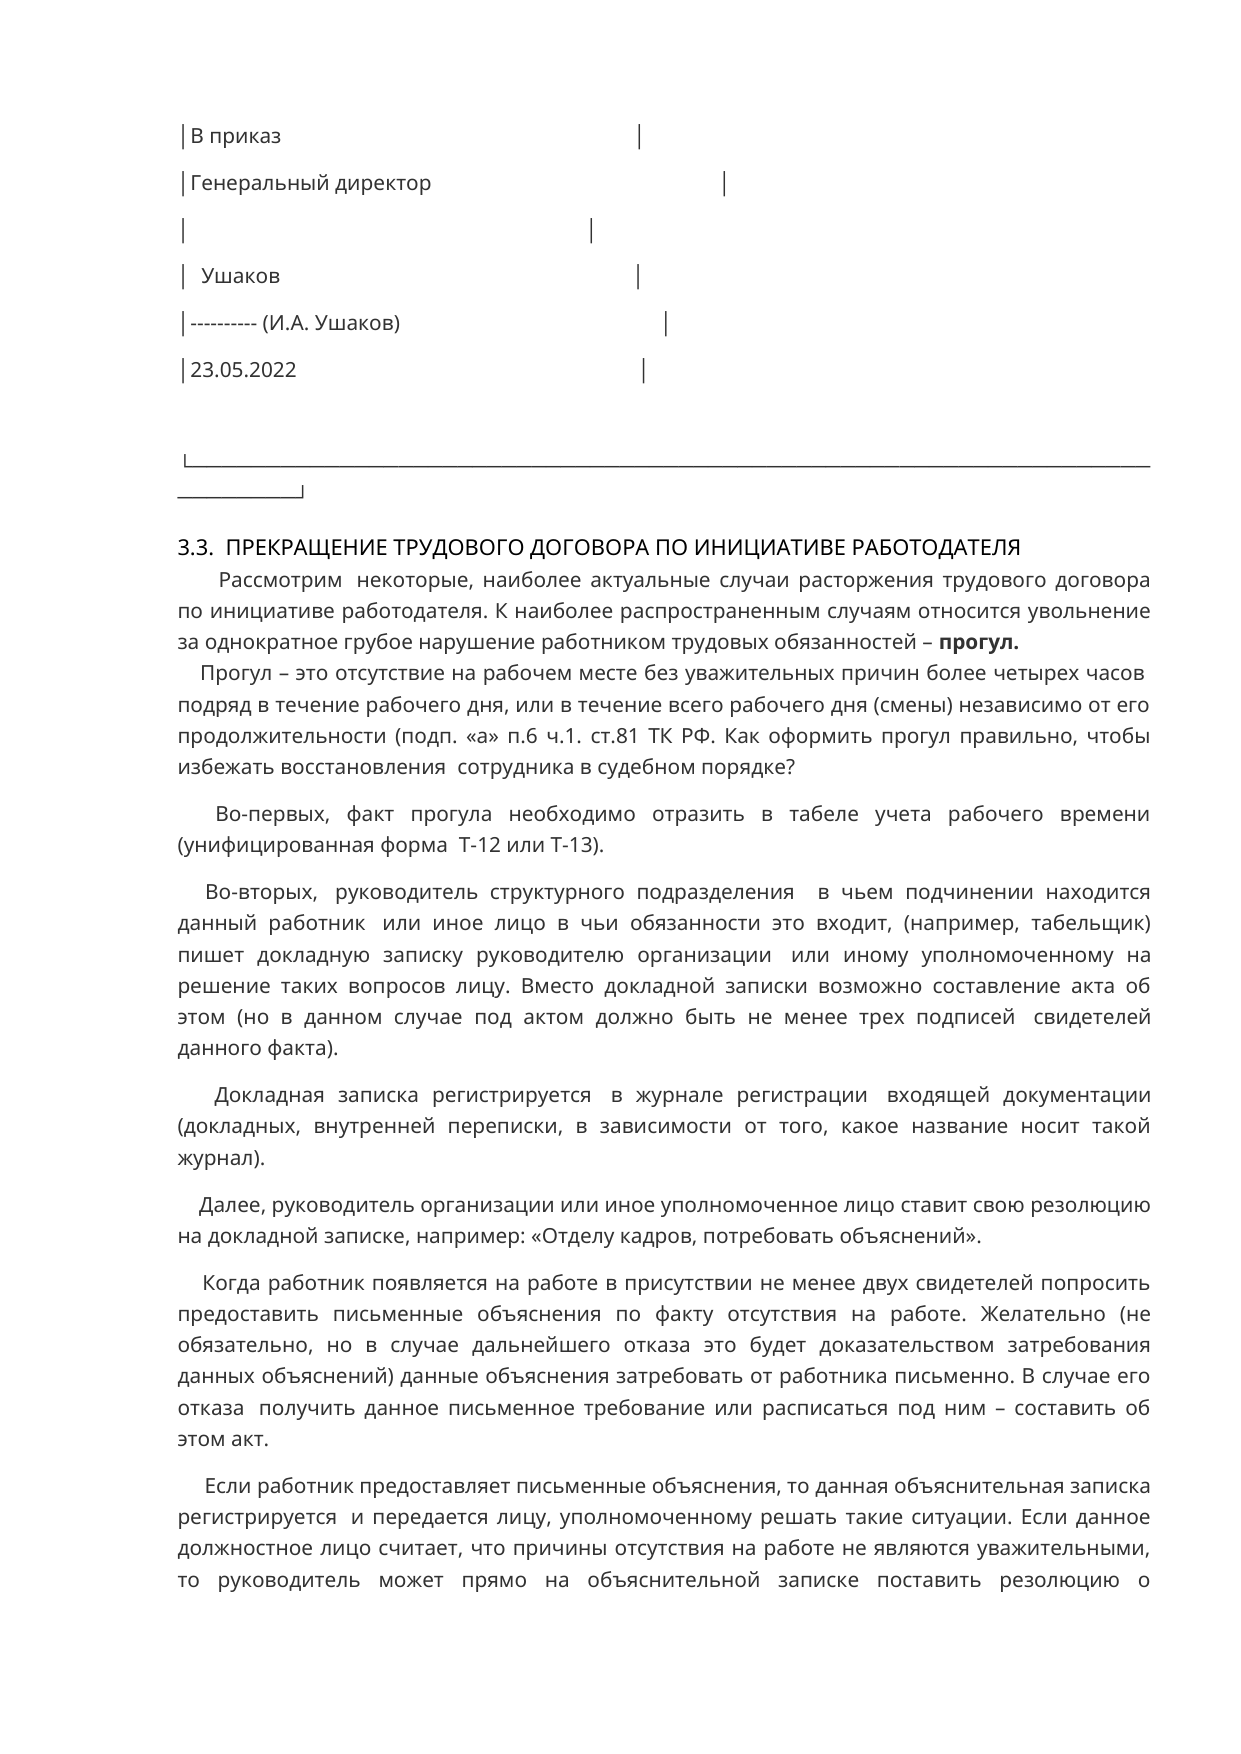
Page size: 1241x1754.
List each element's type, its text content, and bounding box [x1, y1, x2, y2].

subtitle 3.3. ПРЕКРАЩЕНИЕ ТРУДОВОГО ДОГОВОРА ПО ИНИЦИАТИВЕ РАБОТОДАТЕЛЯ [177, 524, 1152, 562]
text Во-первых, факт прогула необходимо отразить в табеле учета рабочего времени (унифицированная форма Т-12 или Т-13). [177, 796, 1152, 859]
text Рассмотрим некоторые, наиболее актуальные случаи расторжения трудового договора по инициативе работодателя. К наиболее распространенным случаям относится увольнение за однократное грубое нарушение работником трудовых обязанностей – прогул. [177, 562, 1152, 656]
text Докладная записка регистрируется в журнале регистрации входящей документации (докладных, внутренней переписки, в зависимости от того, какое название носит такой журнал). [177, 1077, 1152, 1171]
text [177, 1468, 1152, 1593]
text │Генеральный директор │ [177, 165, 1152, 196]
text Прогул – это отсутствие на рабочем месте без уважительных причин более четырех часов подряд в течение рабочего дня, или в течение всего рабочего дня (смены) независимо от его продолжительности (подп. «а» п.6 ч.1. ст.81 ТК РФ. Как оформить прогул правильно, чтобы избежать восстановления сотрудника в судебном порядке? [177, 656, 1152, 781]
text │В приказ │ [177, 118, 1152, 149]
text Во-вторых, руководитель структурного подразделения в чьем подчинении находится данный работник или иное лицо в чьи обязанности это входит, (например, табельщик) пишет докладную записку руководителю организации или иному уполномоченному на решение таких вопросов лицу. Вместо докладной записки возможно составление акта об этом (но в данном случае под актом должно быть не менее трех подписей свидетелей данного факта). [177, 874, 1152, 1062]
text │ Ушаков │ [177, 259, 1152, 290]
text │23.05.2022 │ [177, 352, 1152, 384]
text │---------- (И.А. Ушаков) │ [177, 306, 1152, 337]
text │ │ [177, 212, 1152, 243]
text └─────────────────────────────────────────────────────────────────────────┘ [177, 446, 1152, 509]
text Далее, руководитель организации или иное уполномоченное лицо ставит свою резолюцию на докладной записке, например: «Отделу кадров, потребовать объяснений». [177, 1187, 1152, 1249]
text Когда работник появляется на работе в присутствии не менее двух свидетелей попросить предоставить письменные объяснения по факту отсутствия на работе. Желательно (не обязательно, но в случае дальнейшего отказа это будет доказательством затребования данных объяснений) данные объяснения затребовать от работника письменно. В случае его отказа получить данное письменное требование или расписаться под ним – составить об этом акт. [177, 1265, 1152, 1452]
